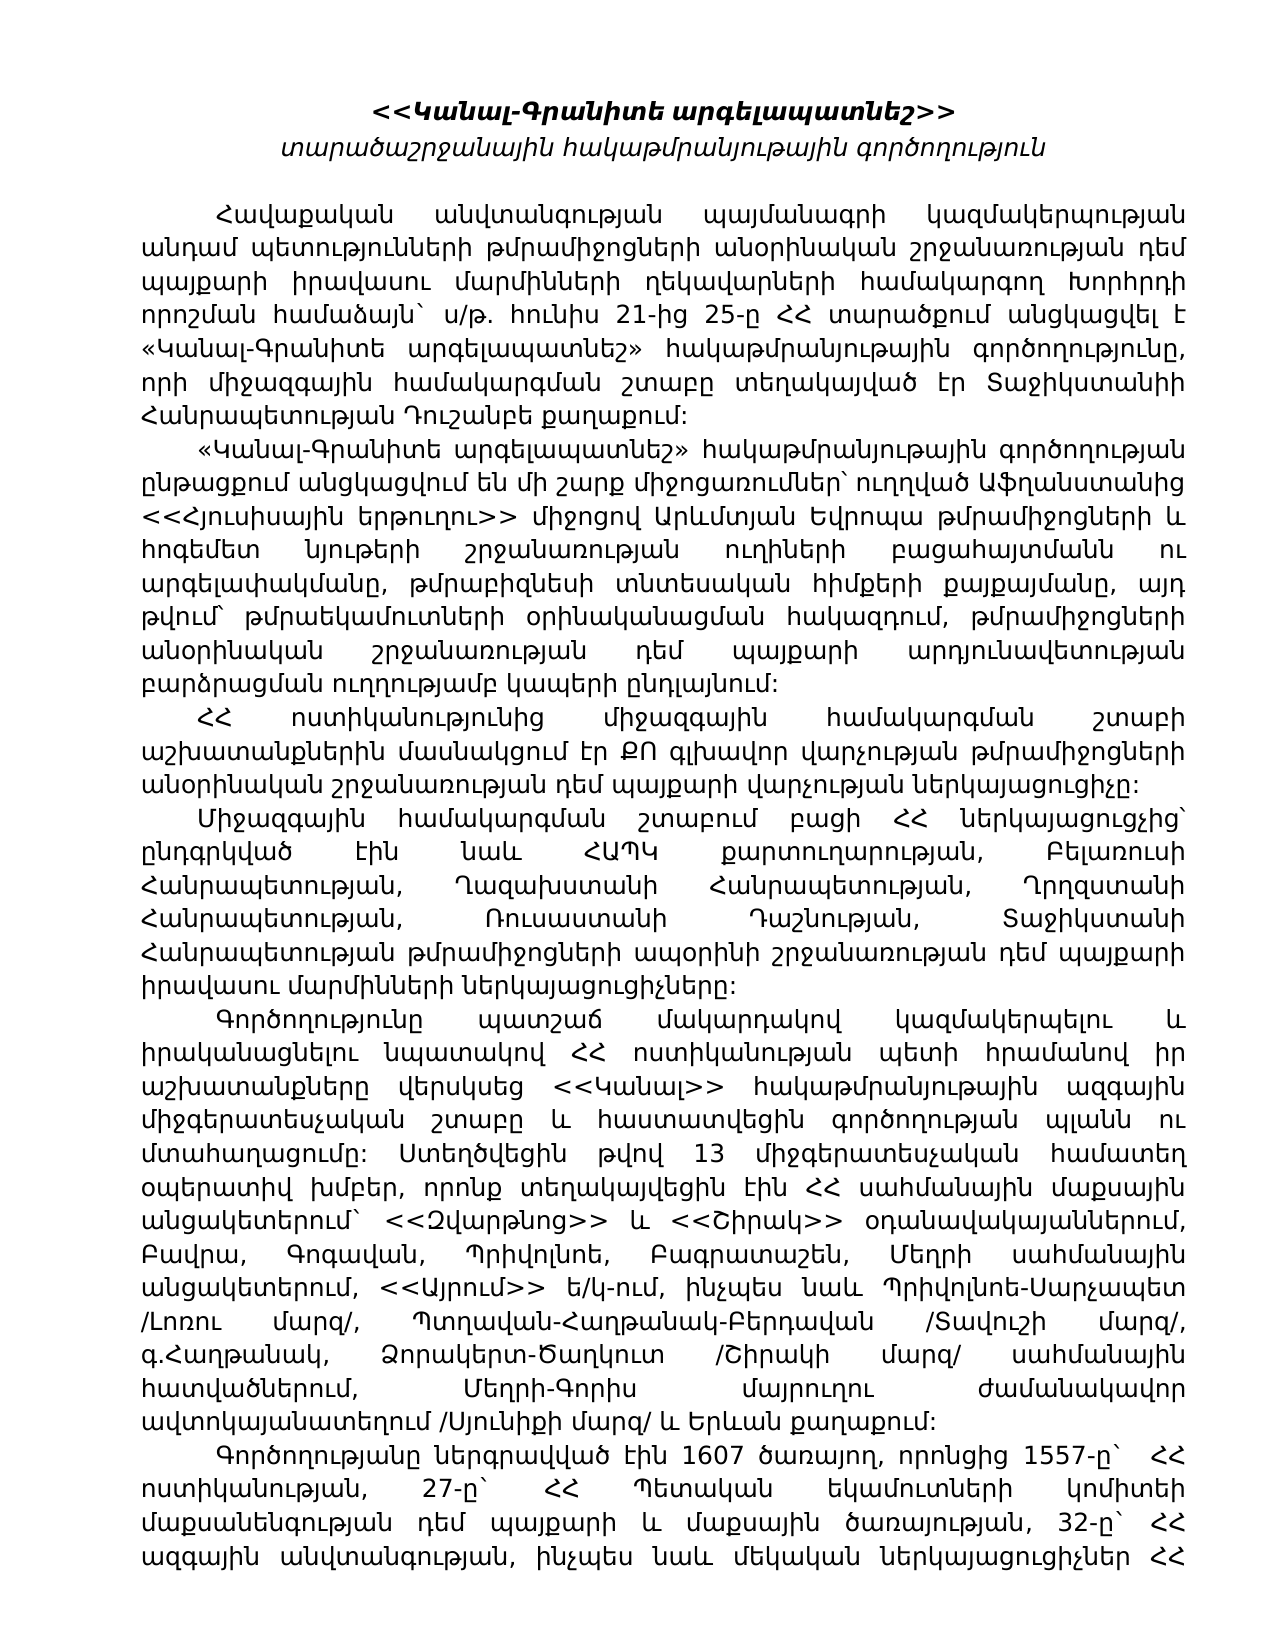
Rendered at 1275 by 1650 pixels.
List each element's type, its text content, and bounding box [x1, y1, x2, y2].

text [141, 1441, 1186, 1571]
text Հավաքական անվտանգության պայմանագրի կազմակերպության անդամ պետությունների թմրամիջոցների անօրինական շրջանառության դեմ պայքարի իրավասու մարմինների ղեկավարների համակարգող Խորհրդի որոշման համաձայն` ս/թ. հունիս 21-ից 25-ը ՀՀ տարածքում անցկացվել է «Կանալ-Գրանիտե արգելապատնեշ» հակաթմրանյութային գործողությունը, որի միջազգային համակարգման շտաբը տեղակայված էր Տաջիկստանիի Հանրապետության Դուշանբե քաղաքում: [141, 200, 1186, 430]
text տարածաշրջանային հակաթմրանյութային գործողություն [141, 133, 1186, 162]
text «Կանալ-Գրանիտե արգելապատնեշ» հակաթմրանյութային գործողության ընթացքում անցկացվում են մի շարք միջոցառումներ՝ ուղղված Աֆղանստանից <<Հյուսիսային երթուղու>> միջոցով Արևմտյան Եվրոպա թմրամիջոցների և հոգեմետ նյութերի շրջանառության ուղիների բացահայտմանն ու արգելափակմանը, թմրաբիզնեսի տնտեսական հիմքերի քայքայմանը, այդ թվում՝ թմրաեկամուտների օրինականացման հակազդում, թմրամիջոցների անօրինական շրջանառության դեմ պայքարի արդյունավետության բարձրացման ուղղությամբ կապերի ընդլայնում: [141, 435, 1186, 699]
text Գործողությունը պատշաճ մակարդակով կազմակերպելու և իրականացնելու նպատակով ՀՀ ոստիկանության պետի հրամանով իր աշխատանքները վերսկսեց <<Կանալ>> հակաթմրանյութային ազգային միջգերատեսչական շտաբը և հաստատվեցին գործողության պլանն ու մտահաղացումը: Ստեղծվեցին թվով 13 միջգերատեսչական համատեղ օպերատիվ խմբեր, որոնք տեղակայվեցին էին ՀՀ սահմանային մաքսային անցակետերում` <<Զվարթնոց>> և <<Շիրակ>> օդանավակայաններում, Բավրա, Գոգավան, Պրիվոլնոե, Բագրատաշեն, Մեղրի սահմանային անցակետերում, <<Այրում>> ե/կ-ում, ինչպես նաև Պրիվոլնոե-Սարչապետ /Լոռու մարզ/, Պտղավան-Հաղթանակ-Բերդավան /Տավուշի մարզ/, գ.Հաղթանակ, Ձորակերտ-Ծաղկուտ /Շիրակի մարզ/ սահմանային հատվածներում, Մեղրի-Գորիս մայրուղու ժամանակավոր ավտոկայանատեղում /Սյունիքի մարզ/ և Երևան քաղաքում: [141, 1005, 1186, 1437]
text <<Կանալ-Գրանիտե արգելապատնեշ>> [141, 94, 1186, 128]
text ՀՀ ոստիկանությունից միջազգային համակարգման շտաբի աշխատանքներին մասնակցում էր ՔՈ գլխավոր վարչության թմրամիջոցների անօրինական շրջանառության դեմ պայքարի վարչության ներկայացուցիչը: [141, 703, 1186, 799]
text Միջազգային համակարգման շտաբում բացի ՀՀ ներկայացուցչից՝ ընդգրկված էին նաև ՀԱՊԿ քարտուղարության, Բելառուսի Հանրապետության, Ղազախստանի Հանրապետության, Ղրղզստանի Հանրապետության, Ռուսաստանի Դաշնության, Տաջիկստանի Հանրապետության թմրամիջոցների ապօրինի շրջանառության դեմ պայքարի իրավասու մարմինների ներկայացուցիչները: [141, 804, 1186, 1001]
